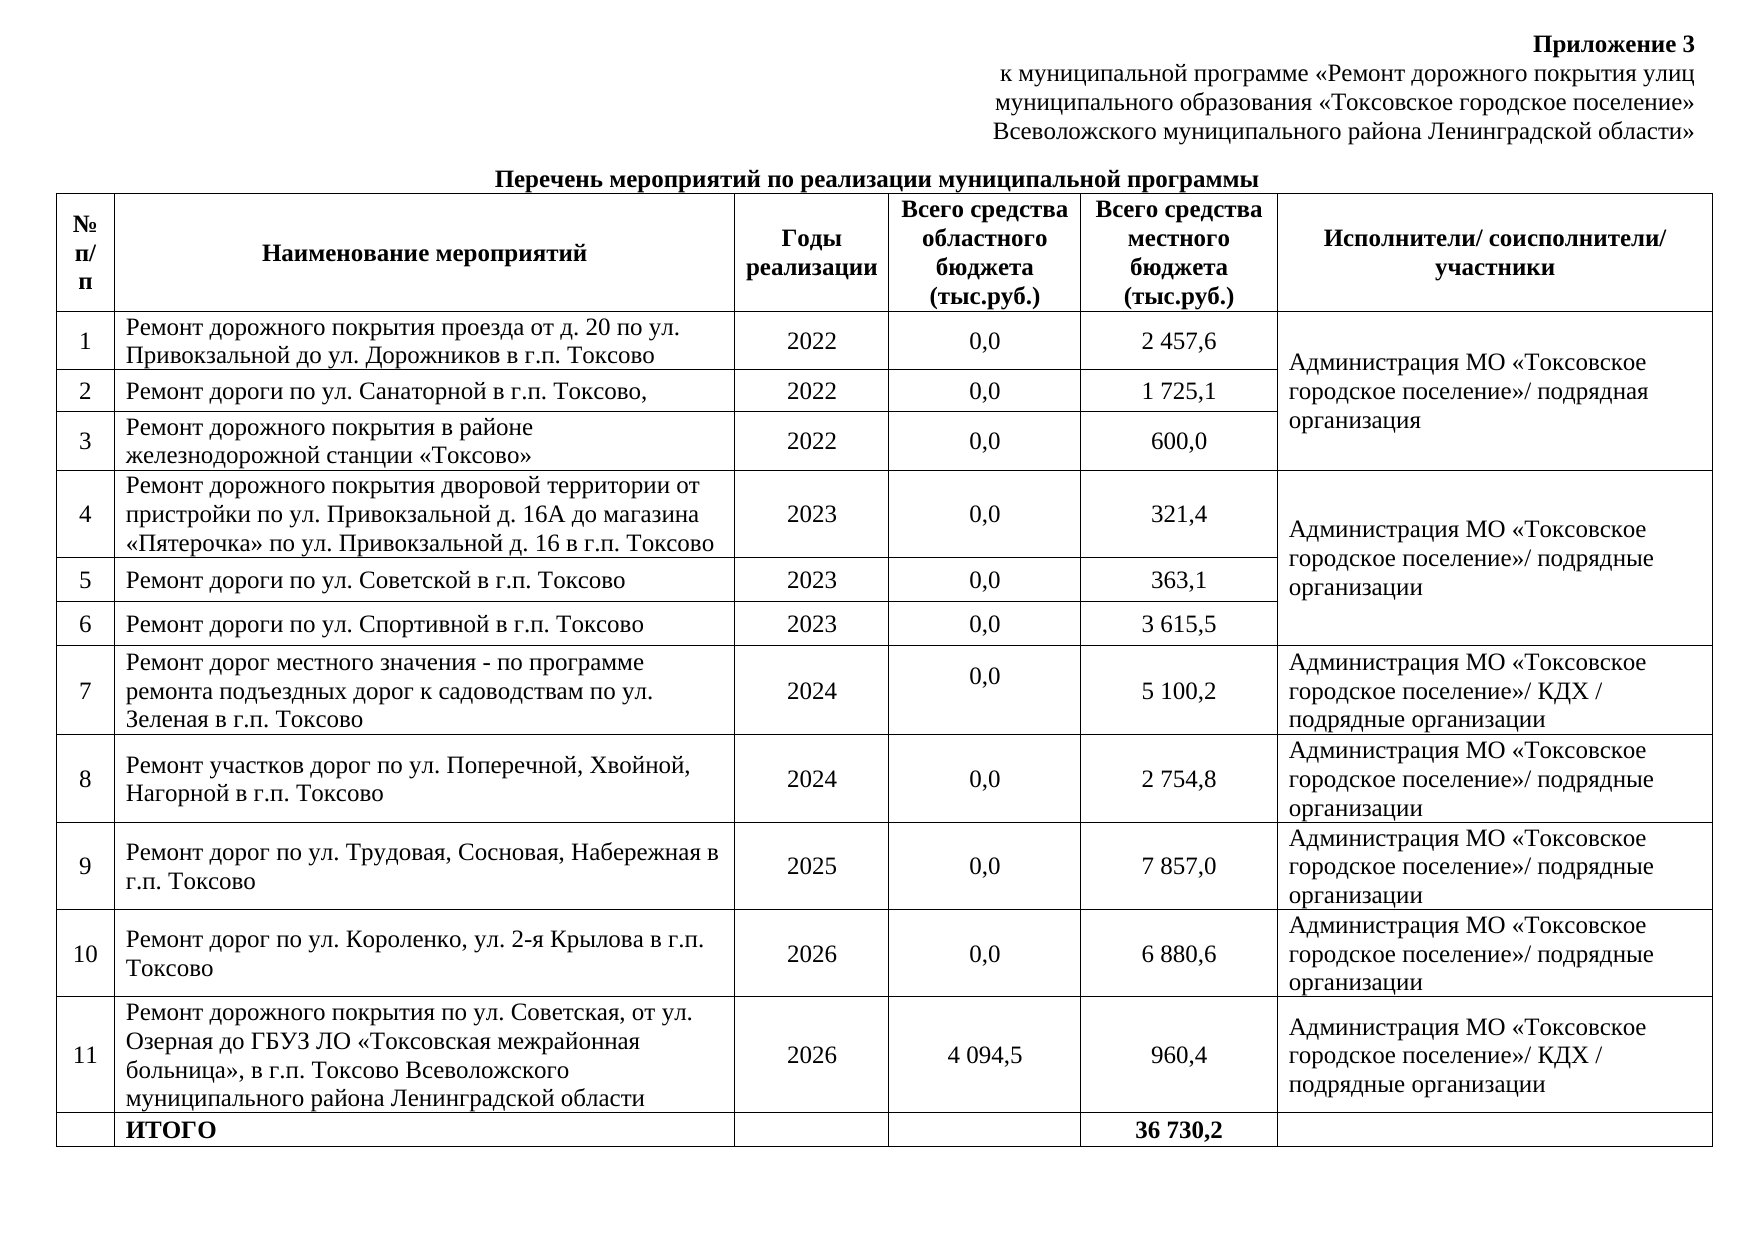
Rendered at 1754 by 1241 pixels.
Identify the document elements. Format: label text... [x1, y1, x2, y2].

table_cell 363,1 [1081, 558, 1277, 601]
table_cell 6 [57, 602, 114, 645]
table_cell 1 [57, 312, 114, 369]
table_cell [1278, 1113, 1712, 1146]
table_cell Администрация МО «Токсовское городское поселение»/ подрядная организация [1278, 312, 1712, 469]
table_cell 600,0 [1081, 412, 1277, 469]
text к муниципальной программе «Ремонт дорожного покрытия улиц [59, 58, 1695, 87]
table_cell 2 [57, 370, 114, 411]
table_cell 2022 [735, 312, 888, 369]
table_cell 0,0 [889, 646, 1080, 734]
table_cell 36 730,2 [1081, 1113, 1277, 1146]
table_cell Администрация МО «Токсовское городское поселение»/ подрядные организации [1278, 823, 1712, 909]
table_cell Ремонт дорог местного значения - по программе ремонта подъездных дорог к садоводствам по ул. Зеленая в г.п. Токсово [115, 646, 734, 734]
table_cell Ремонт дорожного покрытия проезда от д. 20 по ул. Привокзальной до ул. Дорожников в г.п. Токсово [115, 312, 734, 369]
table_cell Администрация МО «Токсовское городское поселение»/ КДХ / подрядные организации [1278, 997, 1712, 1112]
table_cell 0,0 [889, 602, 1080, 645]
table_header Годы реализации [735, 194, 888, 311]
table_cell 0,0 [889, 312, 1080, 369]
table_cell 0,0 [889, 558, 1080, 601]
table_cell 3 [57, 412, 114, 469]
table_header Наименование мероприятий [115, 194, 734, 311]
table_cell 2024 [735, 735, 888, 822]
table_cell Ремонт дороги по ул. Советской в г.п. Токсово [115, 558, 734, 601]
table_cell 2023 [735, 602, 888, 645]
table_cell 2023 [735, 558, 888, 601]
text муниципального образования «Токсовское городское поселение» [59, 87, 1695, 116]
table_cell Администрация МО «Токсовское городское поселение»/ подрядные организации [1278, 471, 1712, 645]
table_cell Администрация МО «Токсовское городское поселение»/ подрядные организации [1278, 910, 1712, 996]
table_cell 2026 [735, 997, 888, 1112]
table_cell Администрация МО «Токсовское городское поселение»/ КДХ / подрядные организации [1278, 646, 1712, 734]
table_cell Ремонт дорог по ул. Короленко, ул. 2-я Крылова в г.п. Токсово [115, 910, 734, 996]
table_cell 0,0 [889, 412, 1080, 469]
table_cell Ремонт дорожного покрытия дворовой территории от пристройки по ул. Привокзальной д. 16А до магазина «Пятерочка» по ул. Привокзальной д. 16 в г.п. Токсово [115, 471, 734, 557]
table_cell 6 880,6 [1081, 910, 1277, 996]
table_header Исполнители/ соисполнители/ участники [1278, 194, 1712, 311]
table_cell 8 [57, 735, 114, 822]
table_cell 5 [57, 558, 114, 601]
table_cell Ремонт участков дорог по ул. Поперечной, Хвойной, Нагорной в г.п. Токсово [115, 735, 734, 822]
table_cell [889, 1113, 1080, 1146]
table_cell 4 [57, 471, 114, 557]
table_cell 10 [57, 910, 114, 996]
table_cell 2022 [735, 370, 888, 411]
table_cell 2 457,6 [1081, 312, 1277, 369]
table_cell 7 [57, 646, 114, 734]
table_cell Ремонт дорожного покрытия в районе железнодорожной станции «Токсово» [115, 412, 734, 469]
text Перечень мероприятий по реализации муниципальной программы [59, 164, 1695, 192]
table_cell 7 857,0 [1081, 823, 1277, 909]
table_cell 11 [57, 997, 114, 1112]
table_cell 2022 [735, 412, 888, 469]
table_cell 0,0 [889, 910, 1080, 996]
table_header Всего средства областного бюджета (тыс.руб.) [889, 194, 1080, 311]
table_cell 3 615,5 [1081, 602, 1277, 645]
table_cell Администрация МО «Токсовское городское поселение»/ подрядные организации [1278, 735, 1712, 822]
table_cell [57, 1113, 114, 1146]
table_cell 4 094,5 [889, 997, 1080, 1112]
table_cell 1 725,1 [1081, 370, 1277, 411]
table_cell Ремонт дорожного покрытия по ул. Советская, от ул. Озерная до ГБУЗ ЛО «Токсовская межрайонная больница», в г.п. Токсово Всеволожского муниципального района Ленинградской области [115, 997, 734, 1112]
table_cell Ремонт дороги по ул. Спортивной в г.п. Токсово [115, 602, 734, 645]
table_cell 2 754,8 [1081, 735, 1277, 822]
text Приложение 3 [59, 29, 1695, 58]
table_header № п/п [57, 194, 114, 311]
table_cell Ремонт дорог по ул. Трудовая, Сосновая, Набережная в г.п. Токсово [115, 823, 734, 909]
table_cell 321,4 [1081, 471, 1277, 557]
table_cell [735, 1113, 888, 1146]
table_cell 2026 [735, 910, 888, 996]
table_cell 2025 [735, 823, 888, 909]
table_cell Ремонт дороги по ул. Санаторной в г.п. Токсово, [115, 370, 734, 411]
table_cell 0,0 [889, 471, 1080, 557]
table_cell 5 100,2 [1081, 646, 1277, 734]
table_cell 2023 [735, 471, 888, 557]
table_cell ИТОГО [115, 1113, 734, 1146]
text Всеволожского муниципального района Ленинградской области» [59, 116, 1695, 144]
table_cell 2024 [735, 646, 888, 734]
table_cell 0,0 [889, 735, 1080, 822]
table_cell 0,0 [889, 370, 1080, 411]
table_cell 9 [57, 823, 114, 909]
table_header Всего средства местного бюджета (тыс.руб.) [1081, 194, 1277, 311]
table_cell 0,0 [889, 823, 1080, 909]
table_cell 960,4 [1081, 997, 1277, 1112]
